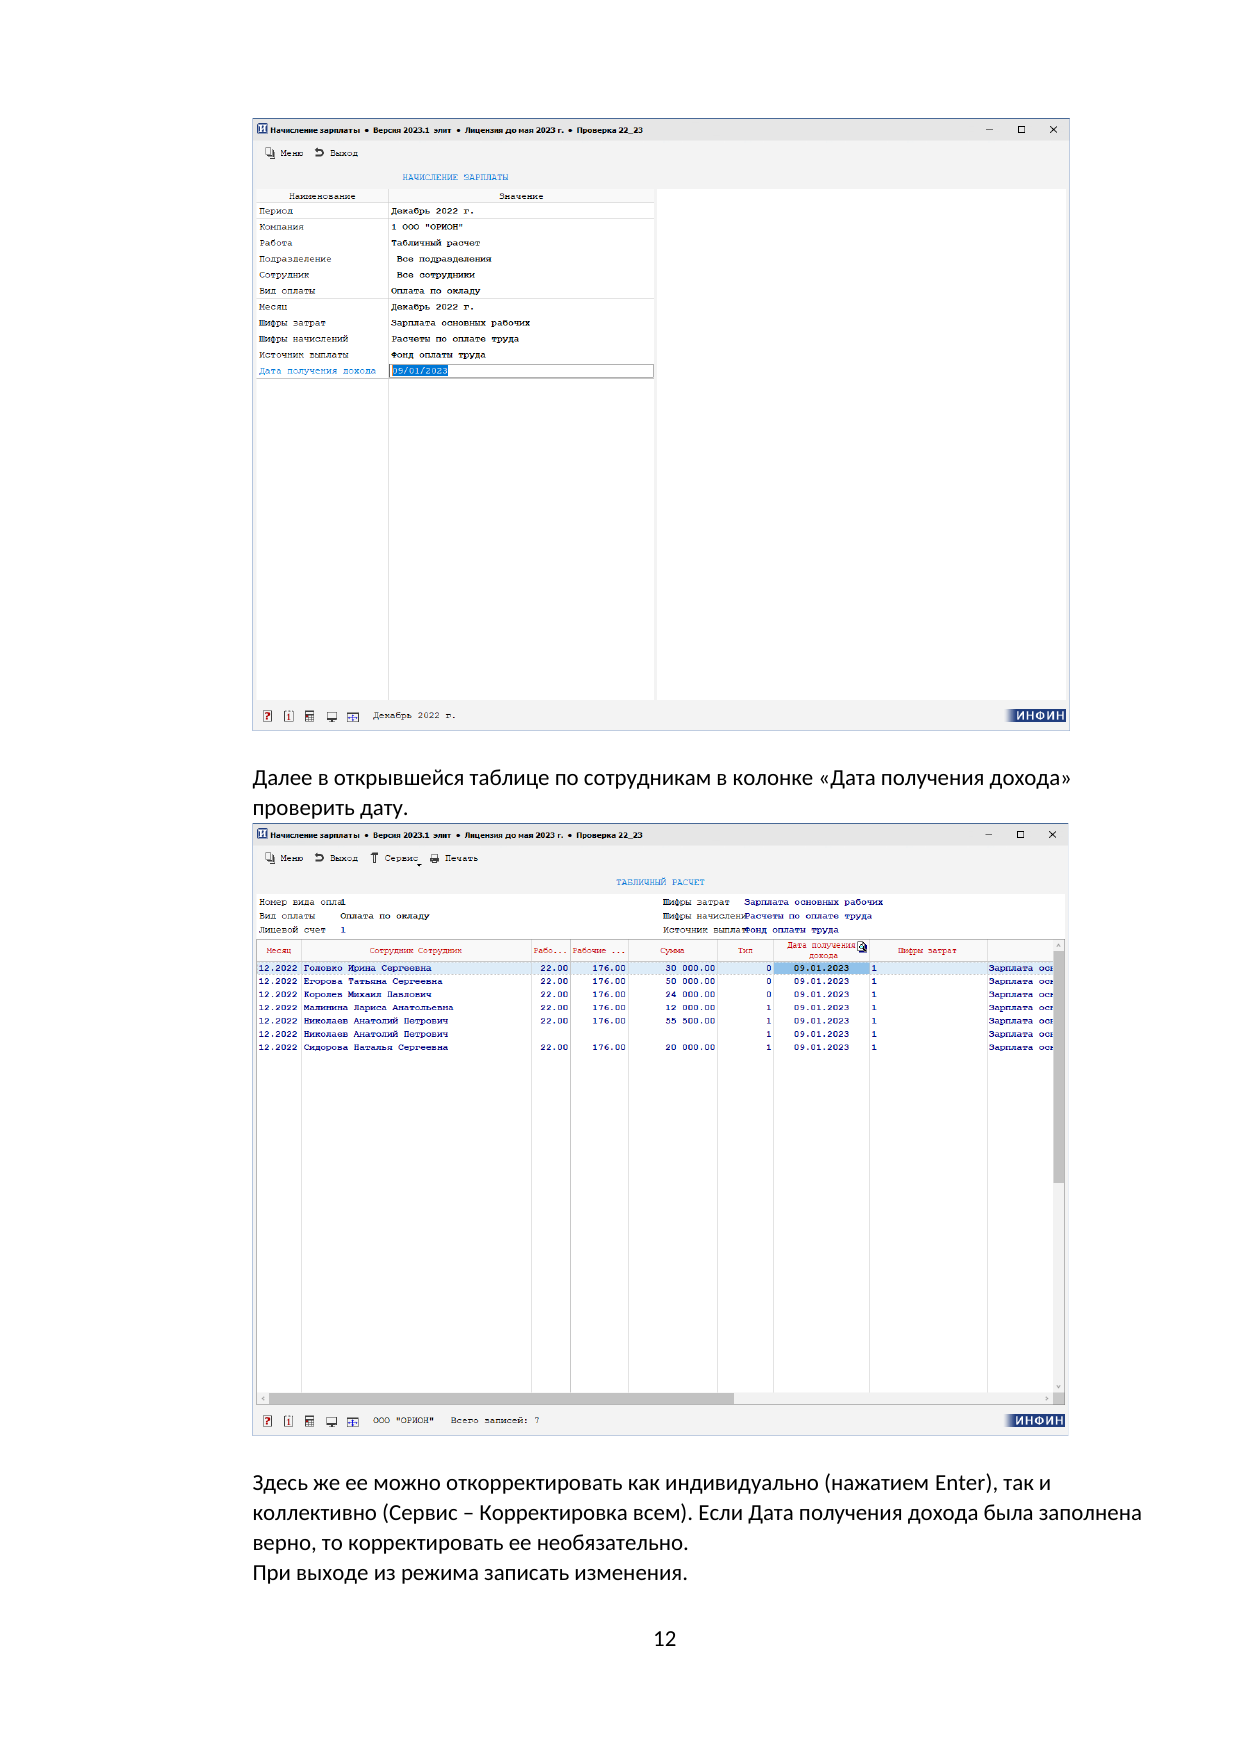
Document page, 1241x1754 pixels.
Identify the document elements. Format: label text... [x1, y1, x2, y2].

list Далее в открывшейся таблице по сотрудникам в колонке «Дата получения дохода» проверить дату. [252, 763, 1152, 821]
list При выходе из режима записать изменения. [252, 1558, 1152, 1586]
picture [252, 118, 1070, 731]
list Здесь же ее можно откорректировать как индивидуально (нажатием Enter), так и коллективно (Сервис – Корректировка всем). Если Дата получения дохода была заполнена верно, то корректировать ее необязательно. [252, 1468, 1152, 1556]
picture [252, 823, 1069, 1436]
